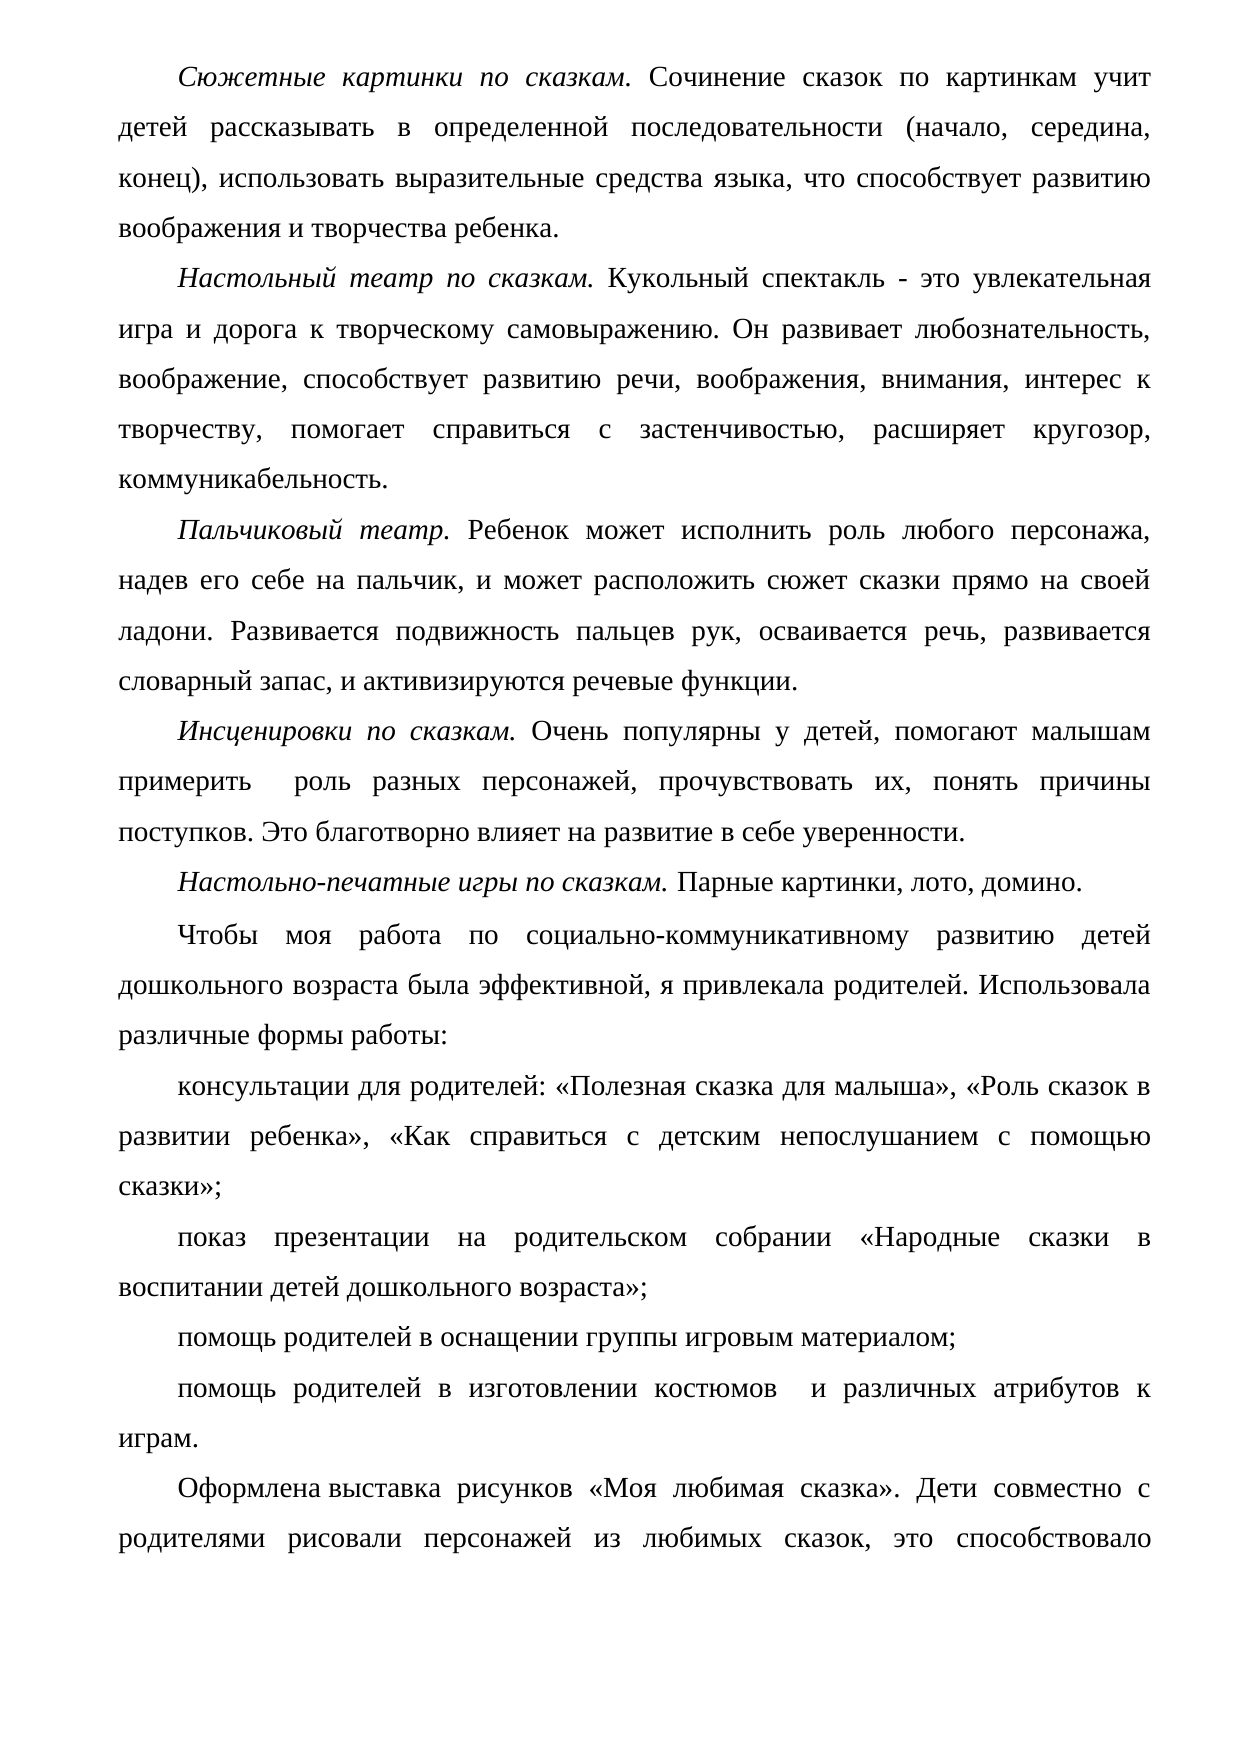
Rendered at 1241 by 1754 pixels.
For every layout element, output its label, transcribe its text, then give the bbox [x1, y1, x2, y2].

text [118, 1470, 1152, 1554]
text Чтобы моя работа по социально-коммуникативному развитию детей дошкольного возраста была эффективной, я привлекала родителей. Использовала различные формы работы: [118, 917, 1152, 1051]
text помощь родителей в оснащении группы игровым материалом; [118, 1319, 1152, 1353]
text Настольно-печатные игры по сказкам. Парные картинки, лото, домино. [118, 864, 1152, 898]
text консультации для родителей: «Полезная сказка для малыша», «Роль сказок в развитии ребенка», «Как справиться с детским непослушанием с помощью сказки»; [118, 1068, 1152, 1202]
text Настольный театр по сказкам. Кукольный спектакль - это увлекательная игра и дорога к творческому самовыражению. Он развивает любознательность, воображение, способствует развитию речи, воображения, внимания, интерес к творчеству, помогает справиться с застенчивостью, расширяет кругозор, коммуникабельность. [118, 260, 1152, 495]
text помощь родителей в изготовлении костюмов и различных атрибутов к играм. [118, 1370, 1152, 1453]
text показ презентации на родительском собрании «Народные сказки в воспитании детей дошкольного возраста»; [118, 1219, 1152, 1303]
text Сюжетные картинки по сказкам. Сочинение сказок по картинкам учит детей рассказывать в определенной последовательности (начало, середина, конец), использовать выразительные средства языка, что способствует развитию воображения и творчества ребенка. [118, 59, 1152, 244]
text Инсценировки по сказкам. Очень популярны у детей, помогают малышам примерить роль разных персонажей, прочувствовать их, понять причины поступков. Это благотворно влияет на развитие в себе уверенности. [118, 713, 1152, 847]
text Пальчиковый театр. Ребенок может исполнить роль любого персонажа, надев его себе на пальчик, и может расположить сюжет сказки прямо на своей ладони. Развивается подвижность пальцев рук, осваивается речь, развивается словарный запас, и активизируются речевые функции. [118, 512, 1152, 696]
